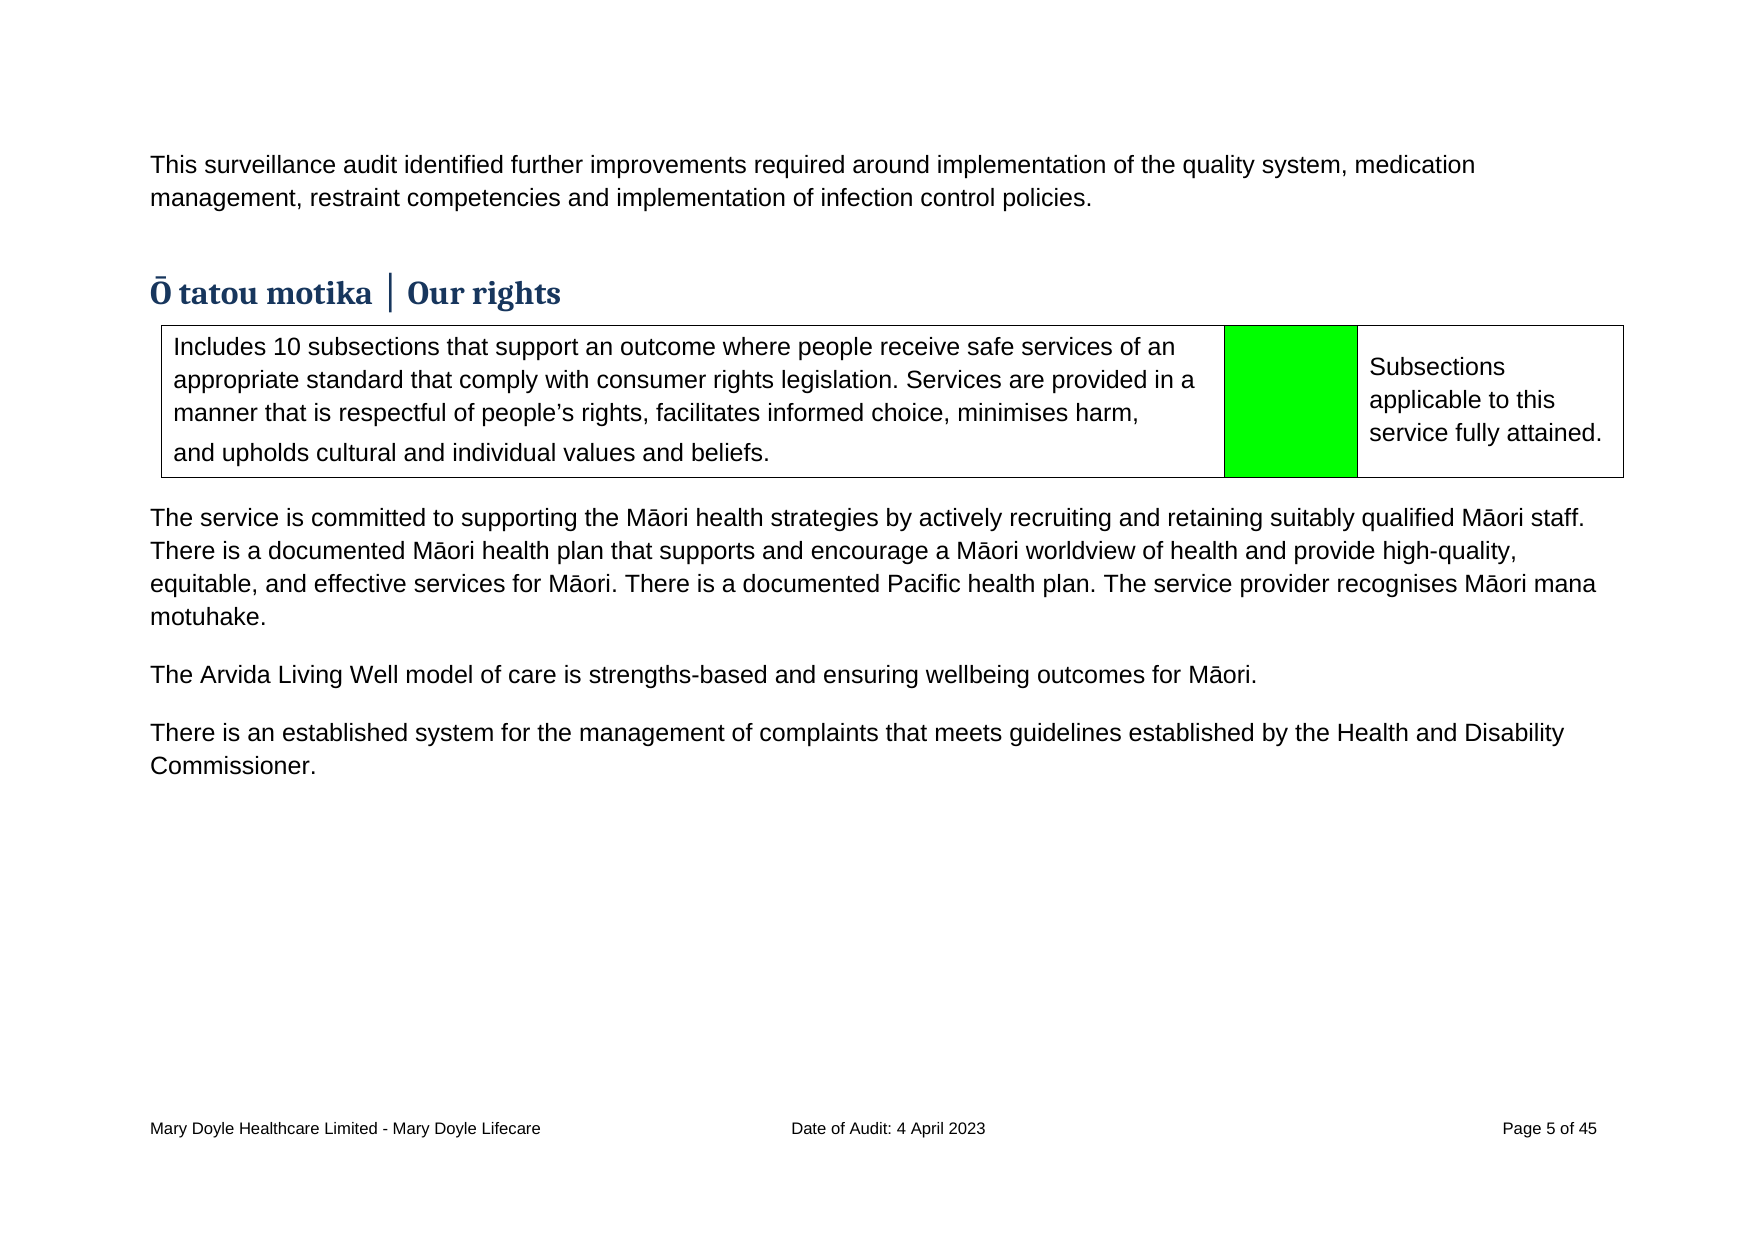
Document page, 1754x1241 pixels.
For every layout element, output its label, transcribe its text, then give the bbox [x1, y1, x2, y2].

text The service is committed to supporting the Māori health strategies by actively recruiting and retaining suitably qualified Māori staff. There is a documented Māori health plan that supports and encourage a Māori worldview of health and provide high-quality, equitable, and effective services for Māori. There is a documented Pacific health plan. The service provider recognises Māori mana motuhake. [150, 503, 1604, 631]
table_header [1225, 326, 1357, 477]
subtitle Ō tatou motika │ Our rights [391, 274, 1604, 312]
table_header Subsections applicable to this service fully attained. [1358, 326, 1623, 477]
text There is an established system for the management of complaints that meets guidelines established by the Health and Disability Commissioner. [150, 718, 1604, 780]
subtitle Ō tatou motika │ Our rights [150, 274, 389, 312]
text The Arvida Living Well model of care is strengths-based and ensuring wellbeing outcomes for Māori. [150, 660, 1604, 689]
table_header Includes 10 subsections that support an outcome where people receive safe services of an appropriate standard that comply with consumer rights legislation. Services are provided in a manner that is respectful of people’s rights, facilitates informed choice, minimises harm, and upholds cultural and individual values and beliefs. [162, 326, 1224, 477]
text This surveillance audit identified further improvements required around implementation of the quality system, medication management, restraint competencies and implementation of infection control policies. [150, 150, 1604, 212]
